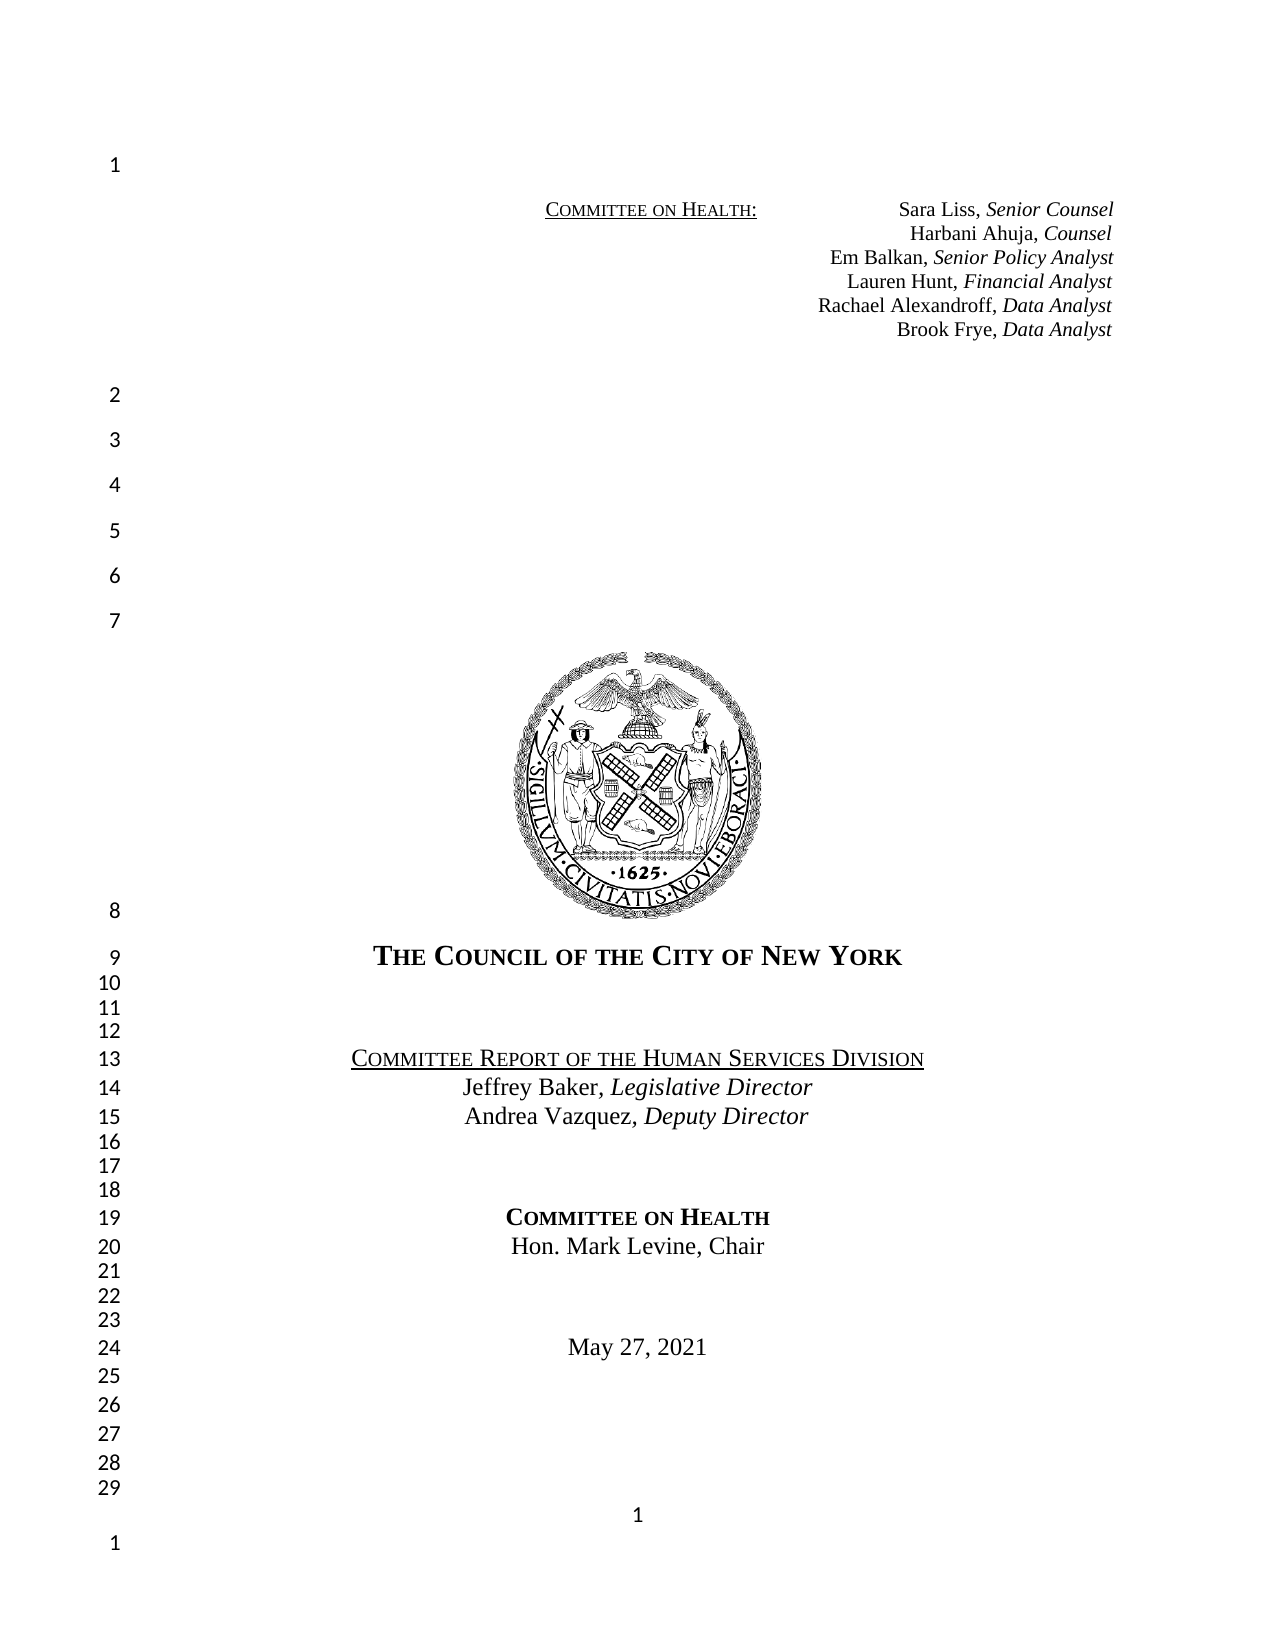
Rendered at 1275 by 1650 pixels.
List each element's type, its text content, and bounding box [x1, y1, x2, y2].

text May 27, 2021 [150, 1332, 1125, 1360]
text Andrea Vazquez, Deputy Director [150, 1101, 1125, 1130]
table_header Committee on Health: [337, 197, 768, 380]
text Hon. Mark Levine, Chair [150, 1231, 1125, 1259]
text The Council of the City of New York [150, 938, 1125, 971]
table_header Sara Liss, Senior Counsel Harbani Ahuja, Counsel Em Balkan, Senior Policy Analyst Lauren Hunt, Financial Analyst Rachael Alexandroff, Data Analyst Brook Frye, Data Analyst [768, 197, 1125, 380]
text Committee Report of the Human Services Division [150, 1043, 1125, 1072]
text Committee on Health [150, 1202, 1125, 1231]
picture [513, 652, 762, 919]
text Jeffrey Baker, Legislative Director [150, 1072, 1125, 1101]
